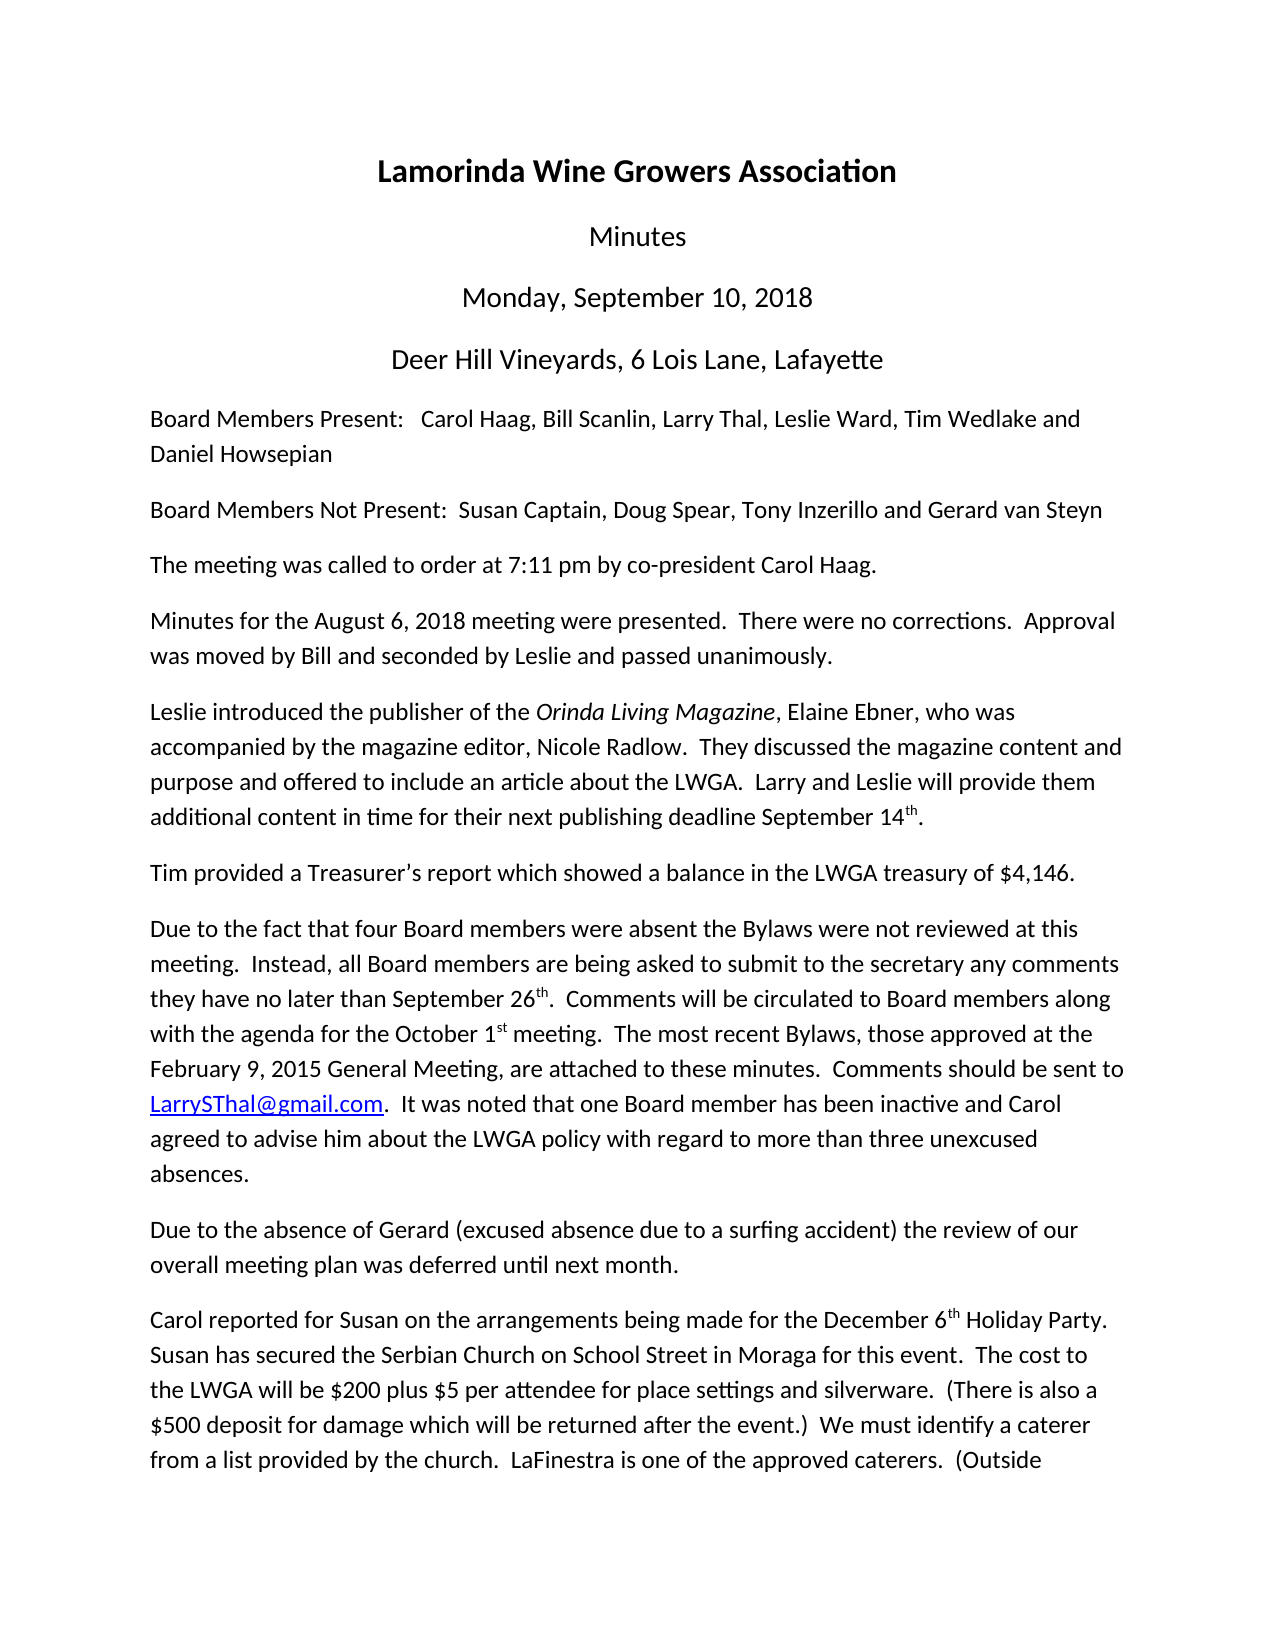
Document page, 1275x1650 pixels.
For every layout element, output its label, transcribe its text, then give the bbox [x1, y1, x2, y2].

text Minutes for the August 6, 2018 meeting were presented. There were no corrections. Approval was moved by Bill and seconded by Leslie and passed unanimously. [150, 605, 1125, 671]
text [150, 1304, 1125, 1475]
text The meeting was called to order at 7:11 pm by co-president Carol Haag. [150, 549, 1125, 580]
text Deer Hill Vineyards, 6 Lois Lane, Lafayette [150, 341, 1125, 377]
text Due to the fact that four Board members were absent the Bylaws were not reviewed at this meeting. Instead, all Board members are being asked to submit to the secretary any comments they have no later than September 26th. Comments will be circulated to Board members along with the agenda for the October 1st meeting. The most recent Bylaws, those approved at the February 9, 2015 General Meeting, are attached to these minutes. Comments should be sent to LarrySThal@gmail.com. It was noted that one Board member has been inactive and Carol agreed to advise him about the LWGA policy with regard to more than three unexcused absences. [150, 913, 1125, 1188]
text Board Members Not Present: Susan Captain, Doug Spear, Tony Inzerillo and Gerard van Steyn [150, 494, 1125, 524]
text Due to the absence of Gerard (excused absence due to a surfing accident) the review of our overall meeting plan was deferred until next month. [150, 1214, 1125, 1279]
text Leslie introduced the publisher of the Orinda Living Magazine, Elaine Ebner, who was accompanied by the magazine editor, Nicole Radlow. They discussed the magazine content and purpose and offered to include an article about the LWGA. Larry and Leslie will provide them additional content in time for their next publishing deadline September 14th. [150, 696, 1125, 832]
text Minutes [150, 218, 1125, 253]
text Tim provided a Treasurer’s report which showed a balance in the LWGA treasury of $4,146. [150, 857, 1125, 888]
text Board Members Present: Carol Haag, Bill Scanlin, Larry Thal, Leslie Ward, Tim Wedlake and Daniel Howsepian [150, 403, 1125, 468]
text Lamorinda Wine Growers Association [150, 150, 1125, 191]
text Monday, September 10, 2018 [150, 279, 1125, 315]
